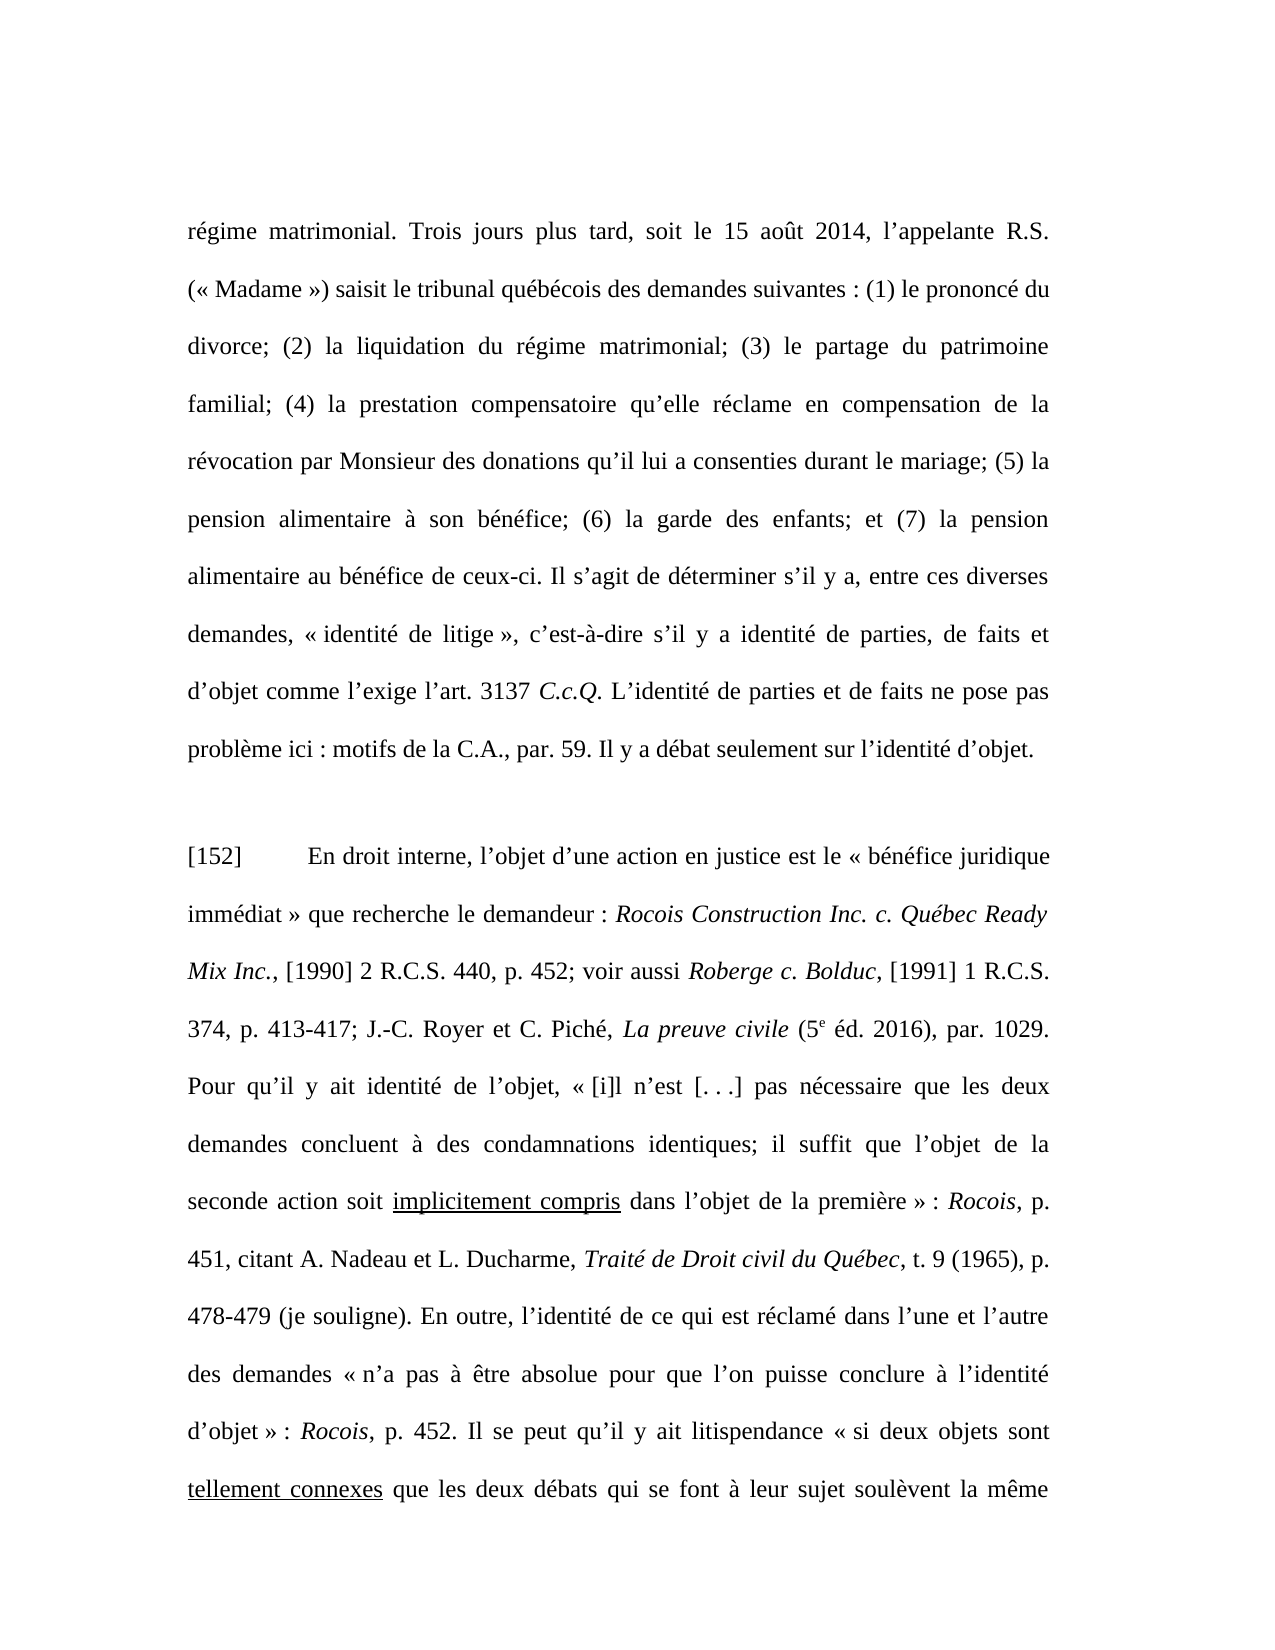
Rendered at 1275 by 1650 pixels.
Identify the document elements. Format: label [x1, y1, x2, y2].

text [187, 841, 1050, 1503]
text [187, 216, 1050, 763]
